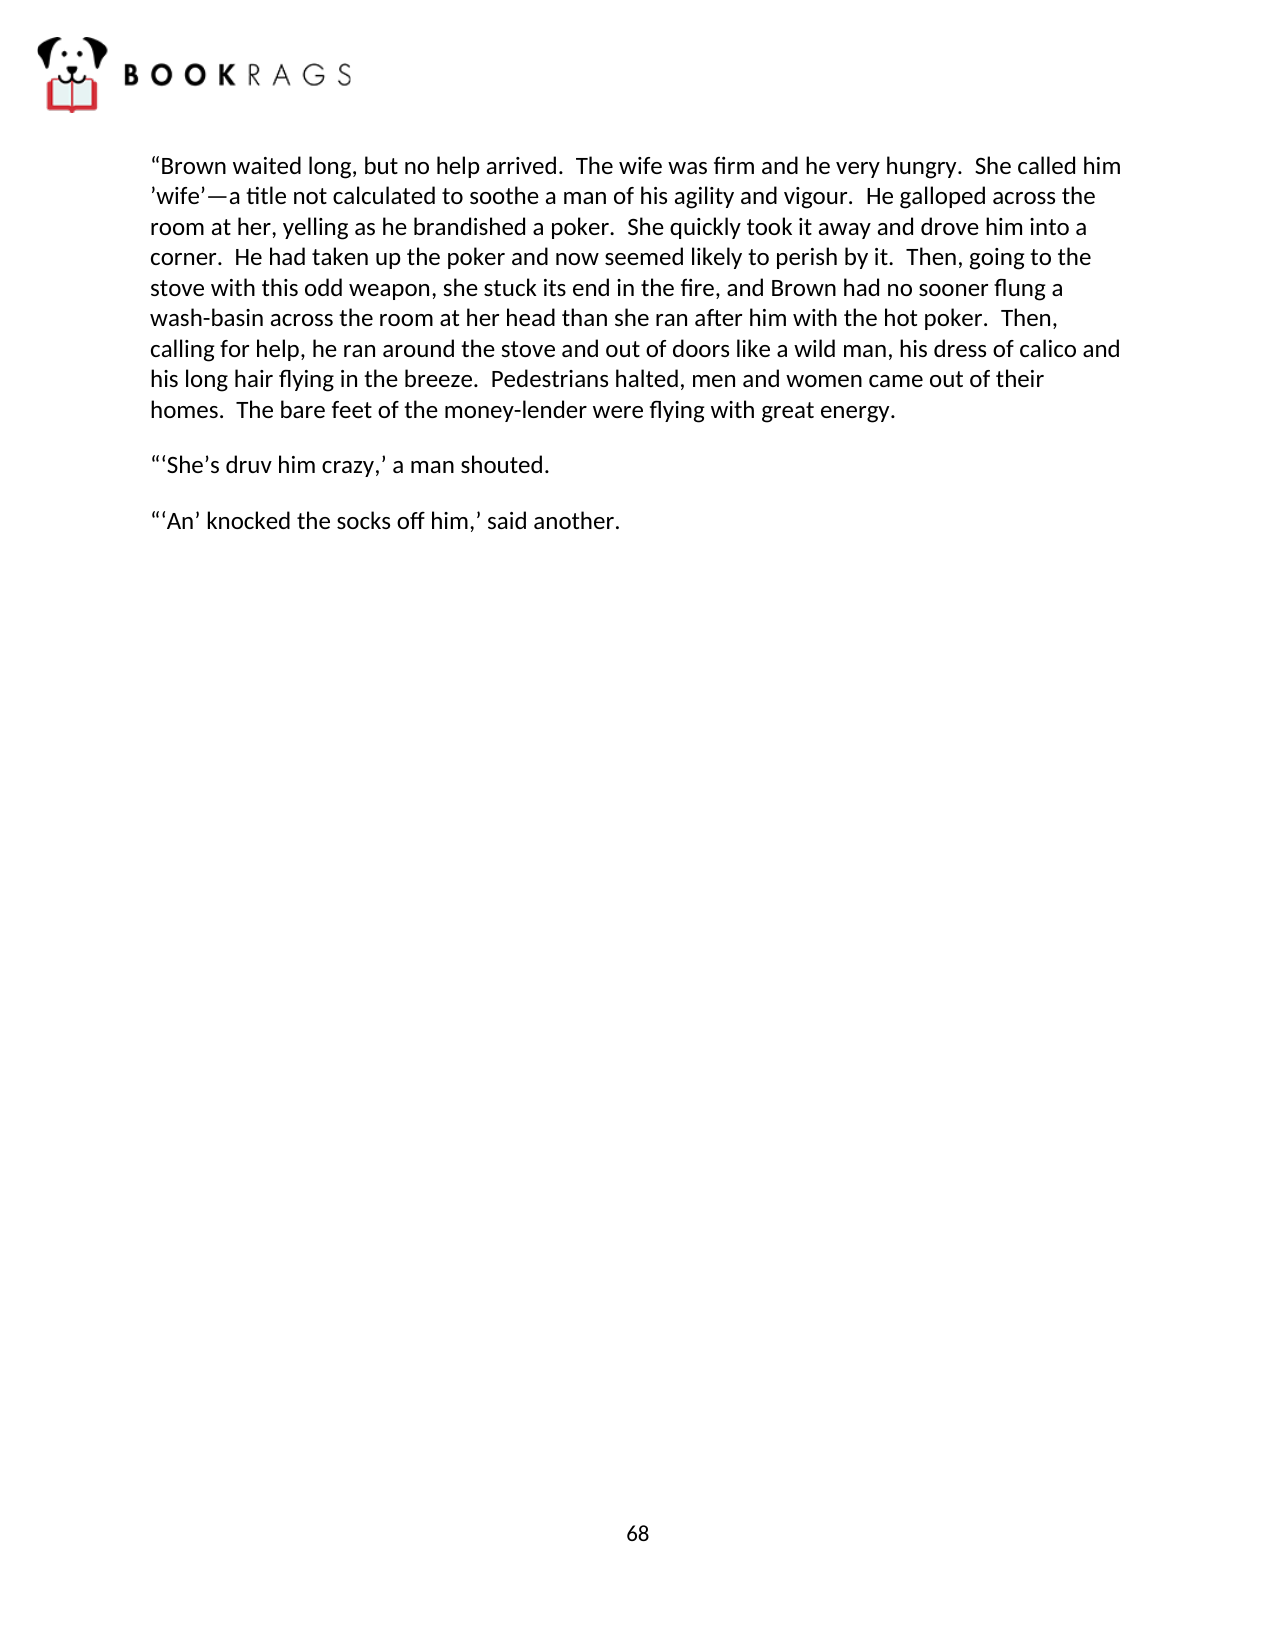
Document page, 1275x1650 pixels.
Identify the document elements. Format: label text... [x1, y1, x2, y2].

text “‘She’s druv him crazy,’ a man shouted. [150, 450, 1125, 480]
text “Brown waited long, but no help arrived. The wife was firm and he very hungry. She called him ’wife’—­a title not calculated to soothe a man of his agility and vigour. He galloped across the room at her, yelling as he brandished a poker. She quickly took it away and drove him into a corner. He had taken up the poker and now seemed likely to perish by it. Then, going to the stove with this odd weapon, she stuck its end in the fire, and Brown had no sooner flung a wash-basin across the room at her head than she ran after him with the hot poker. Then, calling for help, he ran around the stove and out of doors like a wild man, his dress of calico and his long hair flying in the breeze. Pedestrians halted, men and women came out of their homes. The bare feet of the money-lender were flying with great energy. [150, 150, 1125, 425]
text “‘An’ knocked the socks off him,’ said another. [150, 505, 1125, 536]
picture [37, 37, 351, 113]
